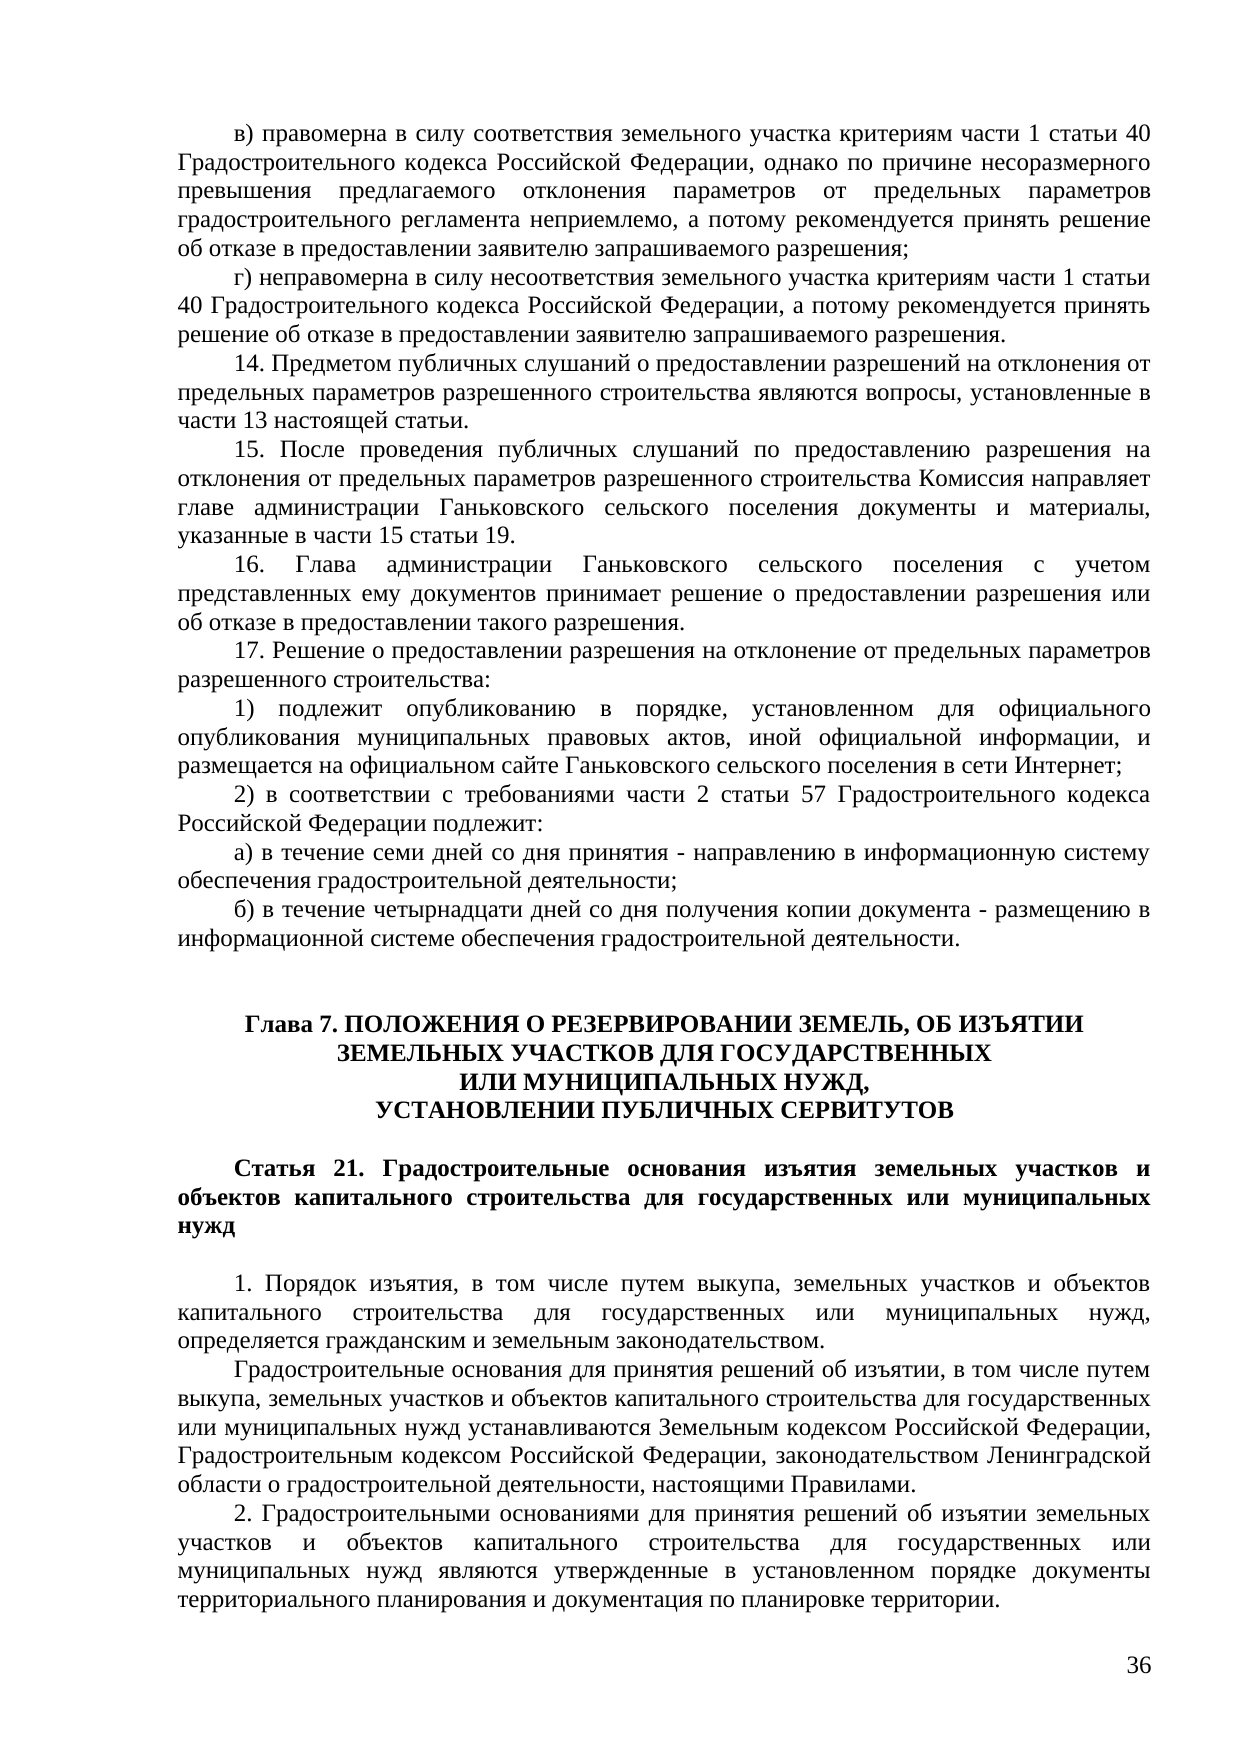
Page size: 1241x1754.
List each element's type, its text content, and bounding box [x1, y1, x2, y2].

text 2) в соответствии с требованиями части 2 статьи 57 Градостроительного кодекса Российской Федерации подлежит: [177, 779, 1152, 837]
text 15. После проведения публичных слушаний по предоставлению разрешения на отклонения от предельных параметров разрешенного строительства Комиссия направляет главе администрации Ганьковского сельского поселения документы и материалы, указанные в части 15 статьи 19. [177, 434, 1152, 549]
text 17. Решение о предоставлении разрешения на отклонение от предельных параметров разрешенного строительства: [177, 636, 1152, 693]
text Статья 21. Градостроительные основания изъятия земельных участков и объектов капитального строительства для государственных или муниципальных нужд [177, 1153, 1152, 1239]
text Глава 7. ПОЛОЖЕНИЯ О РЕЗЕРВИРОВАНИИ ЗЕМЕЛЬ, ОБ ИЗЪЯТИИ ЗЕМЕЛЬНЫХ УЧАСТКОВ ДЛЯ ГОСУДАРСТВЕННЫХ ИЛИ МУНИЦИПАЛЬНЫХ НУЖД, УСТАНОВЛЕНИИ ПУБЛИЧНЫХ СЕРВИТУТОВ [177, 1009, 1152, 1124]
text 1. Порядок изъятия, в том числе путем выкупа, земельных участков и объектов капитального строительства для государственных или муниципальных нужд, определяется гражданским и земельным законодательством. [177, 1268, 1152, 1354]
text а) в течение семи дней со дня принятия - направлению в информационную систему обеспечения градостроительной деятельности; [177, 837, 1152, 894]
text Градостроительные основания для принятия решений об изъятии, в том числе путем выкупа, земельных участков и объектов капитального строительства для государственных или муниципальных нужд устанавливаются Земельным кодексом Российской Федерации, Градостроительным кодексом Российской Федерации, законодательством Ленинградской области о градостроительной деятельности, настоящими Правилами. [177, 1354, 1152, 1498]
text г) неправомерна в силу несоответствия земельного участка критериям части 1 статьи 40 Градостроительного кодекса Российской Федерации, а потому рекомендуется принять решение об отказе в предоставлении заявителю запрашиваемого разрешения. [177, 262, 1152, 348]
text 16. Глава администрации Ганьковского сельского поселения с учетом представленных ему документов принимает решение о предоставлении разрешения или об отказе в предоставлении такого разрешения. [177, 549, 1152, 636]
text 14. Предметом публичных слушаний о предоставлении разрешений на отклонения от предельных параметров разрешенного строительства являются вопросы, установленные в части 13 настоящей статьи. [177, 348, 1152, 434]
text б) в течение четырнадцати дней со дня получения копии документа - размещению в информационной системе обеспечения градостроительной деятельности. [177, 894, 1152, 952]
text 2. Градостроительными основаниями для принятия решений об изъятии земельных участков и объектов капитального строительства для государственных или муниципальных нужд являются утвержденные в установленном порядке документы территориального планирования и документация по планировке территории. [177, 1498, 1152, 1613]
text 1) подлежит опубликованию в порядке, установленном для официального опубликования муниципальных правовых актов, иной официальной информации, и размещается на официальном сайте Ганьковского сельского поселения в сети Интернет; [177, 693, 1152, 779]
text в) правомерна в силу соответствия земельного участка критериям части 1 статьи 40 Градостроительного кодекса Российской Федерации, однако по причине несоразмерного превышения предлагаемого отклонения параметров от предельных параметров градостроительного регламента неприемлемо, а потому рекомендуется принять решение об отказе в предоставлении заявителю запрашиваемого разрешения; [177, 118, 1152, 262]
